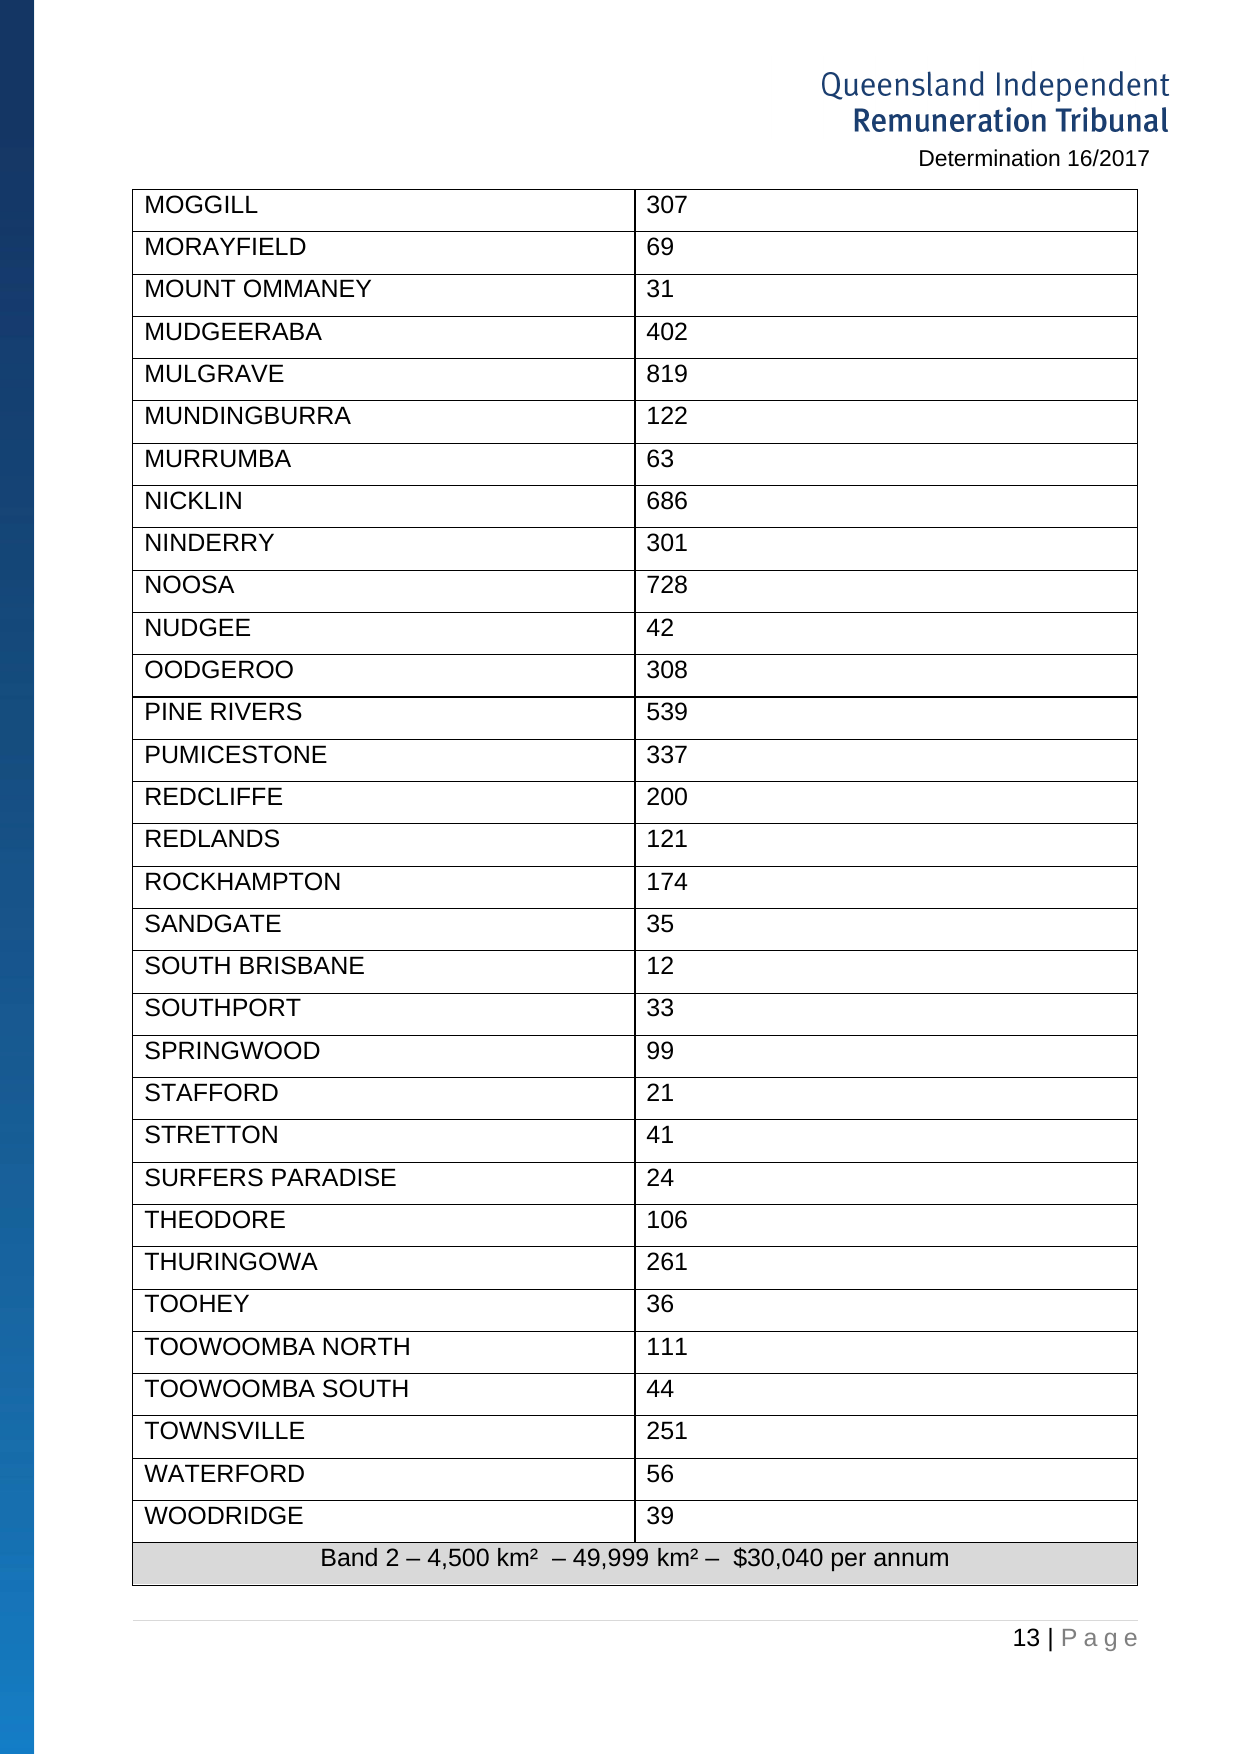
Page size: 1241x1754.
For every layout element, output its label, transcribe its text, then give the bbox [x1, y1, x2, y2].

picture [720, 56, 1188, 139]
table_cell 337 [636, 740, 1137, 781]
table_cell SANDGATE [133, 909, 634, 950]
table_cell 301 [636, 528, 1137, 569]
table_cell NICKLIN [133, 486, 634, 527]
table_cell 99 [636, 1036, 1137, 1077]
table_cell 21 [636, 1078, 1137, 1119]
table_cell MULGRAVE [133, 359, 634, 400]
table_cell 24 [636, 1163, 1137, 1204]
table_cell 56 [636, 1459, 1137, 1500]
table_cell WOODRIDGE [133, 1501, 634, 1542]
table_cell 39 [636, 1501, 1137, 1542]
table_cell SOUTH BRISBANE [133, 951, 634, 992]
table_cell TOOWOOMBA NORTH [133, 1332, 634, 1373]
picture [0, 0, 35, 1754]
table_cell ROCKHAMPTON [133, 867, 634, 908]
table_cell SPRINGWOOD [133, 1036, 634, 1077]
table_cell 728 [636, 571, 1137, 612]
table_cell 121 [636, 824, 1137, 866]
table_cell 261 [636, 1247, 1137, 1288]
table_cell PINE RIVERS [133, 698, 634, 739]
table_cell REDLANDS [133, 824, 634, 866]
table_cell 42 [636, 613, 1137, 654]
table_cell SOUTHPORT [133, 994, 634, 1035]
table_cell NINDERRY [133, 528, 634, 569]
table_cell 819 [636, 359, 1137, 400]
table_cell 251 [636, 1416, 1137, 1458]
table_cell 12 [636, 951, 1137, 992]
table_cell 35 [636, 909, 1137, 950]
table_cell PUMICESTONE [133, 740, 634, 781]
table_cell STAFFORD [133, 1078, 634, 1119]
table_cell TOOWOOMBA SOUTH [133, 1374, 634, 1415]
table_cell 122 [636, 401, 1137, 443]
table_cell MURRUMBA [133, 444, 634, 485]
table_cell REDCLIFFE [133, 782, 634, 823]
table_cell 686 [636, 486, 1137, 527]
table_cell Band 2 – 4,500 km² – 49,999 km² – $30,040 per annum [133, 1543, 1137, 1584]
table_cell MUNDINGBURRA [133, 401, 634, 443]
table_cell 31 [636, 275, 1137, 316]
table_cell MORAYFIELD [133, 232, 634, 273]
table_cell 41 [636, 1120, 1137, 1162]
table_cell 44 [636, 1374, 1137, 1415]
table_cell 33 [636, 994, 1137, 1035]
table_cell NOOSA [133, 571, 634, 612]
table_cell NUDGEE [133, 613, 634, 654]
table_cell SURFERS PARADISE [133, 1163, 634, 1204]
table_cell 200 [636, 782, 1137, 823]
table_cell MUDGEERABA [133, 317, 634, 358]
table_cell 111 [636, 1332, 1137, 1373]
table_cell 307 [636, 190, 1137, 231]
table_cell STRETTON [133, 1120, 634, 1162]
table_cell WATERFORD [133, 1459, 634, 1500]
table_cell 36 [636, 1290, 1137, 1331]
table_cell 69 [636, 232, 1137, 273]
table_cell THEODORE [133, 1205, 634, 1246]
table_cell THURINGOWA [133, 1247, 634, 1288]
table_cell MOGGILL [133, 190, 634, 231]
table_cell 63 [636, 444, 1137, 485]
table_cell OODGEROO [133, 655, 634, 696]
table_cell TOOHEY [133, 1290, 634, 1331]
table_cell 106 [636, 1205, 1137, 1246]
table_cell 308 [636, 655, 1137, 696]
table_cell 174 [636, 867, 1137, 908]
table_cell 539 [636, 698, 1137, 739]
table_cell MOUNT OMMANEY [133, 275, 634, 316]
table_cell 402 [636, 317, 1137, 358]
table_cell TOWNSVILLE [133, 1416, 634, 1458]
